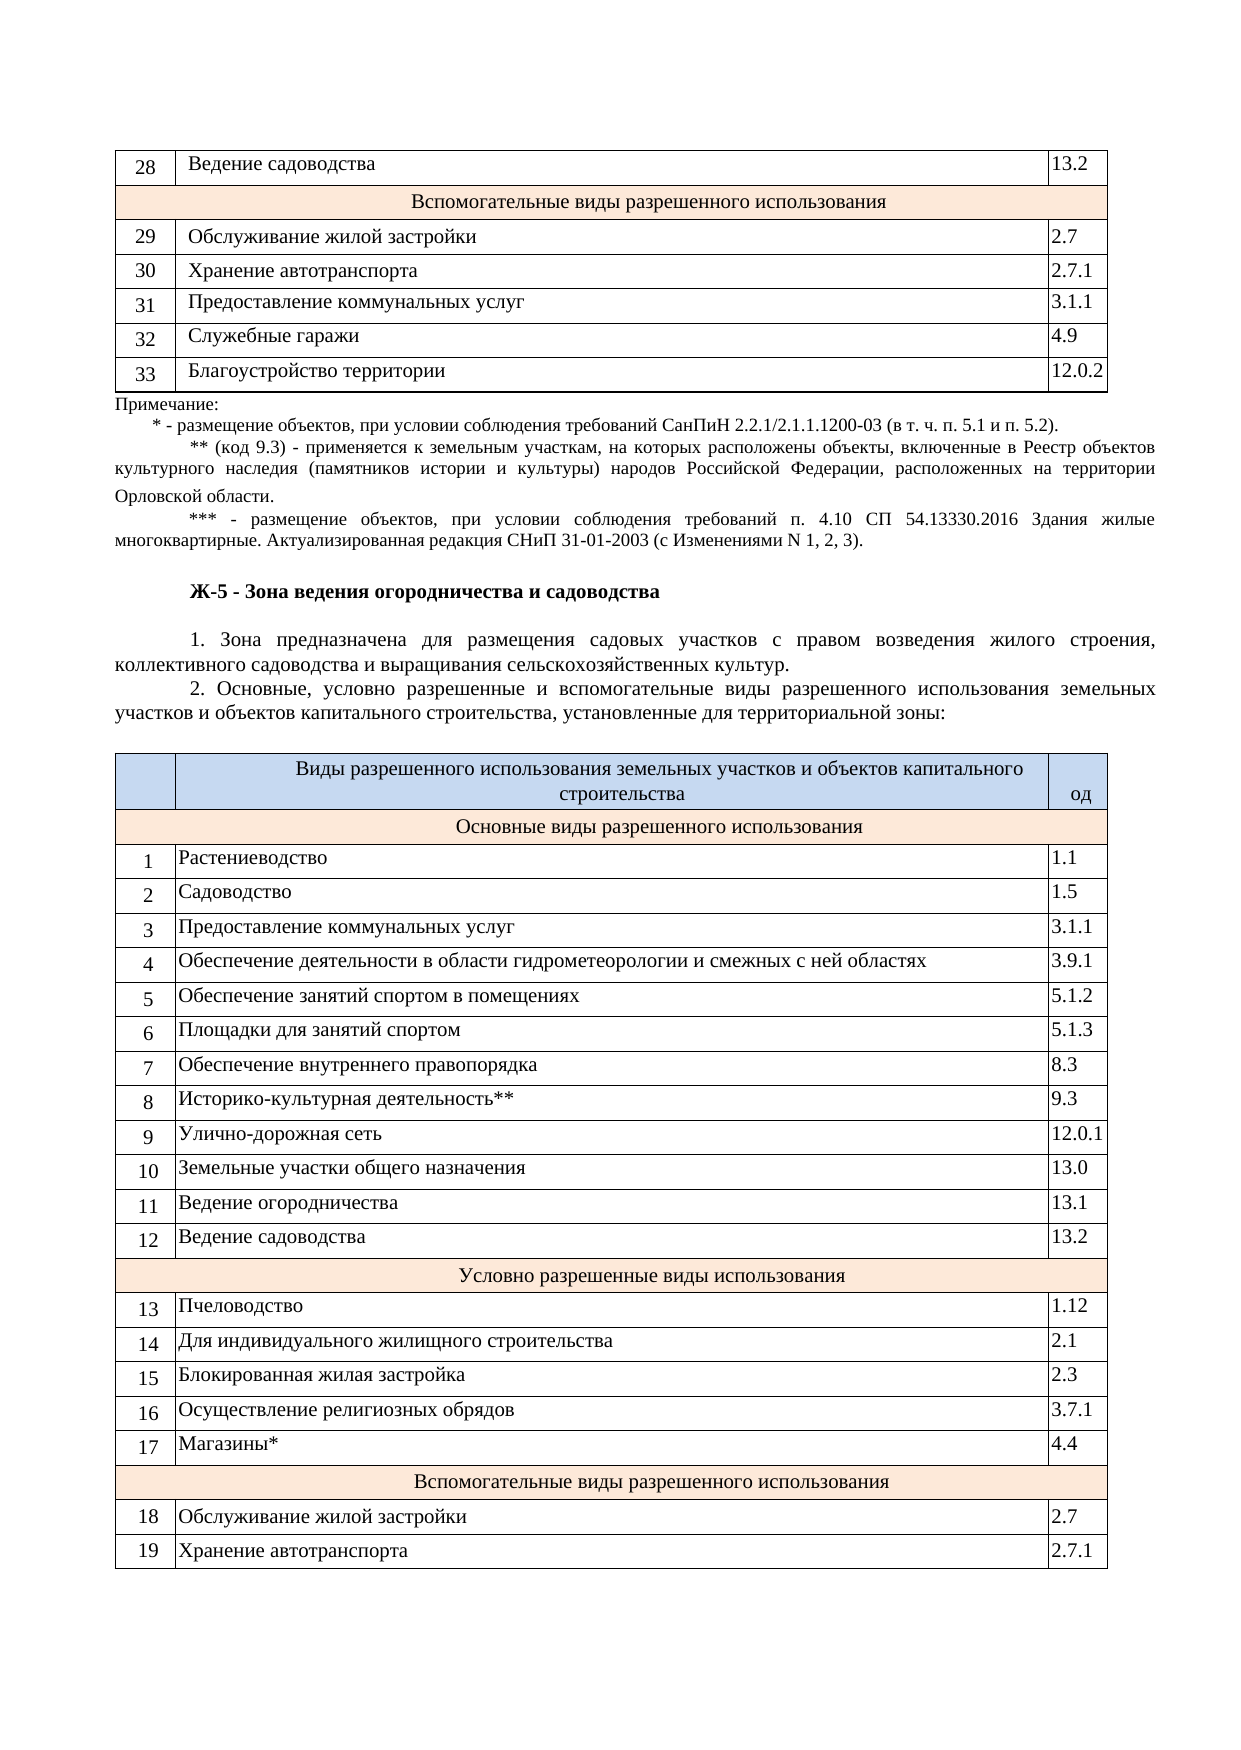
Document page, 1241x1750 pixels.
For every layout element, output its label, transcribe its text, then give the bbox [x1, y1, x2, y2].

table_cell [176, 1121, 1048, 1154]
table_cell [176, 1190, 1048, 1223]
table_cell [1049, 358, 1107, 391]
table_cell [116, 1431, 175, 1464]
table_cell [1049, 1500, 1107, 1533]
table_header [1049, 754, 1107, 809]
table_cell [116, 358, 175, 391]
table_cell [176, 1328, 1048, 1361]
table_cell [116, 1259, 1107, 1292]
text 2. Основные, условно разрешенные и вспомогательные виды разрешенного использования земельных участков и объектов капитального строительства, установленные для территориальной зоны: [114, 676, 1157, 724]
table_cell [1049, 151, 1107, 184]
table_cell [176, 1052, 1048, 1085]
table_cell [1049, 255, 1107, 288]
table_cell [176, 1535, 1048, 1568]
text ** (код 9.3) - применяется к земельным участкам, на которых расположены объекты, включенные в Реестр объектов культурного наследия (памятников истории и культуры) народов Российской Федерации, расположенных на территории Орловской области. [114, 436, 1157, 507]
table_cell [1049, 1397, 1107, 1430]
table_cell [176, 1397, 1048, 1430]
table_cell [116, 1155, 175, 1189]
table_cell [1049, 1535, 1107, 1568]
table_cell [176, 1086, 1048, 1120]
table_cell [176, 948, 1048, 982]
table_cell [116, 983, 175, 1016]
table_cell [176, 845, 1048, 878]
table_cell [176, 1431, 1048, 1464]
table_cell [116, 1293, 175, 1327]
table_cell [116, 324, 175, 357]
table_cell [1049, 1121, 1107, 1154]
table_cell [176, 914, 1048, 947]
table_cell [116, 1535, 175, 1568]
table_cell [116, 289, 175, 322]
text 1. Зона предназначена для размещения садовых участков с правом возведения жилого строения, коллективного садоводства и выращивания сельскохозяйственных культур. [114, 627, 1157, 676]
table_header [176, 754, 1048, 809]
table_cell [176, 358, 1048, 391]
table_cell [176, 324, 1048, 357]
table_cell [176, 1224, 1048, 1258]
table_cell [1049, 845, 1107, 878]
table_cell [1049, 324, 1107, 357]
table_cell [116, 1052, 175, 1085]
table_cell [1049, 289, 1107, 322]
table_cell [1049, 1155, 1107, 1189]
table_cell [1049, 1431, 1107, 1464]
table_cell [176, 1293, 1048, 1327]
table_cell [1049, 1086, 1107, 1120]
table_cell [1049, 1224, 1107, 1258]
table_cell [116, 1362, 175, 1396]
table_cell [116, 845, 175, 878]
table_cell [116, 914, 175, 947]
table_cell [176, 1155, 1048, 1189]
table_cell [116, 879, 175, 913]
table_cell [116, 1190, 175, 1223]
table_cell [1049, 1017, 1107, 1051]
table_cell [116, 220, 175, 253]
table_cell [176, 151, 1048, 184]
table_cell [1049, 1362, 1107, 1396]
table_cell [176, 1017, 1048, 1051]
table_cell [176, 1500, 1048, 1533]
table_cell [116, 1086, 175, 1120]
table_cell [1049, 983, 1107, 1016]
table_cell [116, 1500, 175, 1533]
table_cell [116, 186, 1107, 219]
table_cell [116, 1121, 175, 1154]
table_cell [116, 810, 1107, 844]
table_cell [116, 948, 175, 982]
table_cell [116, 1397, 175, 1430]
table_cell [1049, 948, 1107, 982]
text Ж-5 - Зона ведения огородничества и садоводства [114, 579, 1157, 603]
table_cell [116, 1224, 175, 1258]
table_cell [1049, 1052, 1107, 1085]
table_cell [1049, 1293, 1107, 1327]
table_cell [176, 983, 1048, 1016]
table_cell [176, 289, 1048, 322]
text *** - размещение объектов, при условии соблюдения требований п. 4.10 СП 54.13330.2016 Здания жилые многоквартирные. Актуализированная редакция СНиП 31-01-2003 (с Изменениями N 1, 2, 3). [114, 507, 1157, 551]
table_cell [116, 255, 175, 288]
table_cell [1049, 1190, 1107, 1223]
text Примечание: [114, 392, 1157, 414]
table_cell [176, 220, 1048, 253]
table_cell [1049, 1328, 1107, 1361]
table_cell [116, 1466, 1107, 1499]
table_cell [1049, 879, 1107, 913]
text * - размещение объектов, при условии соблюдения требований СанПиН 2.2.1/2.1.1.1200-03 (в т. ч. п. 5.1 и п. 5.2). [114, 414, 1157, 436]
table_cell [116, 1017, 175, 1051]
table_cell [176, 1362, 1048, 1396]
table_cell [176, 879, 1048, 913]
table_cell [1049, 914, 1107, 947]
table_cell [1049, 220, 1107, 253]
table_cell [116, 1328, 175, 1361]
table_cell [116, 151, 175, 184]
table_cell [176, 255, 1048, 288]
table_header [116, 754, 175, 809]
